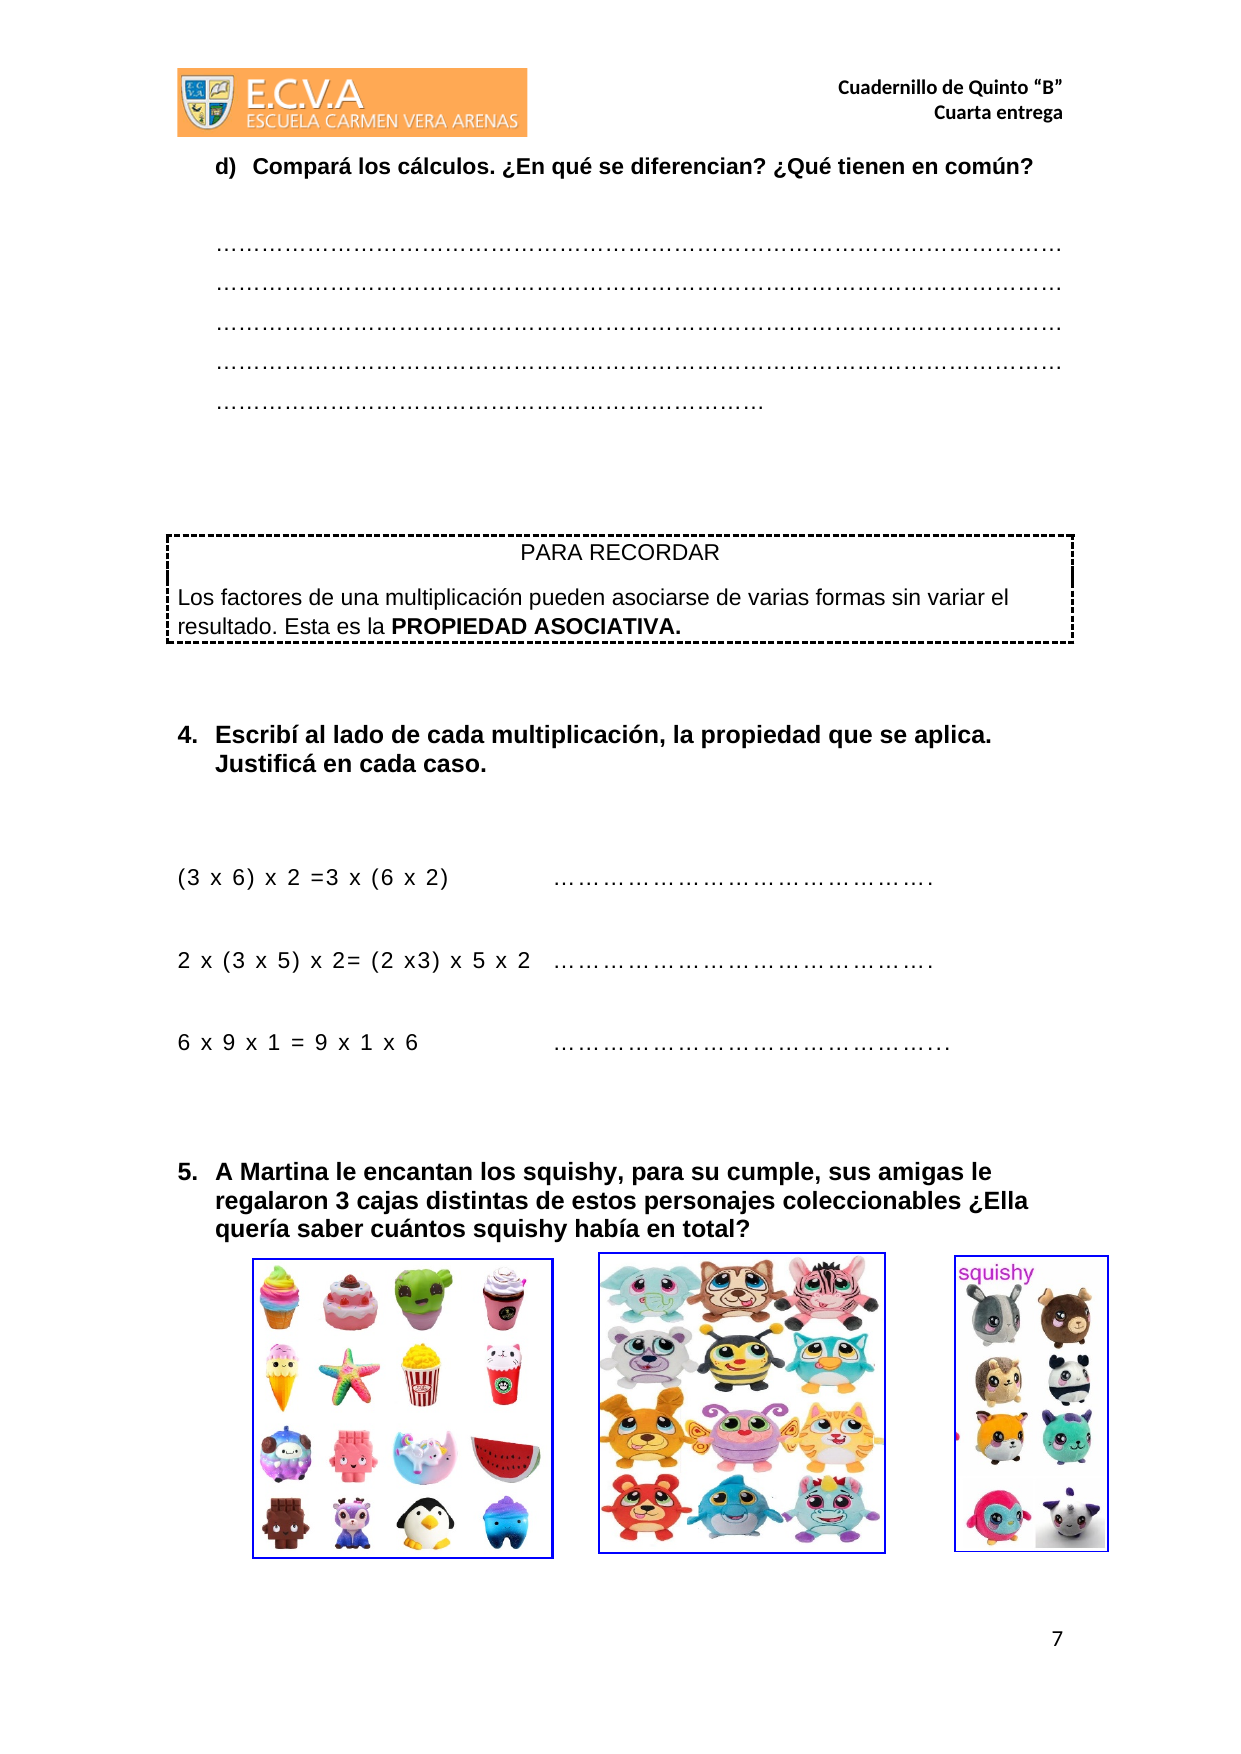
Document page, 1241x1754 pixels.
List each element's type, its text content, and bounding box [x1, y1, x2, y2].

text PARA RECORDAR [166, 534, 1074, 566]
list Escribí al lado de cada multiplicación, la propiedad que se aplica. [177, 721, 1063, 749]
text (3 x 6) x 2 =3 x (6 x 2) ………………………………………. [177, 864, 1063, 891]
list Compará los cálculos. ¿En qué se diferencian? ¿Qué tienen en común? [215, 153, 1063, 179]
text ………………………………………………………………………………………………………………………………………………………………………………………………………………………………………………………………………………………………………………………………………………………………………………………………………………………………………………………………………… [215, 230, 1063, 414]
text 6 x 9 x 1 = 9 x 1 x 6 ………………………………………... [177, 1029, 1063, 1056]
list A Martina le encantan los squishy, para su cumple, sus amigas le regalaron 3 cajas distintas de estos personajes coleccionables ¿Ella quería saber cuántos squishy había en total? [177, 1157, 1063, 1243]
picture [600, 1254, 884, 1552]
text Los factores de una multiplicación pueden asociarse de varias formas sin variar el resultado. Esta es la PROPIEDAD ASOCIATIVA. [166, 579, 1074, 644]
list Justificá en cada caso. [215, 749, 1063, 778]
picture [956, 1257, 1107, 1551]
picture [177, 68, 528, 137]
picture [254, 1260, 551, 1557]
text 2 x (3 x 5) x 2= (2 x3) x 5 x 2 ………………………………………. [177, 947, 1063, 973]
